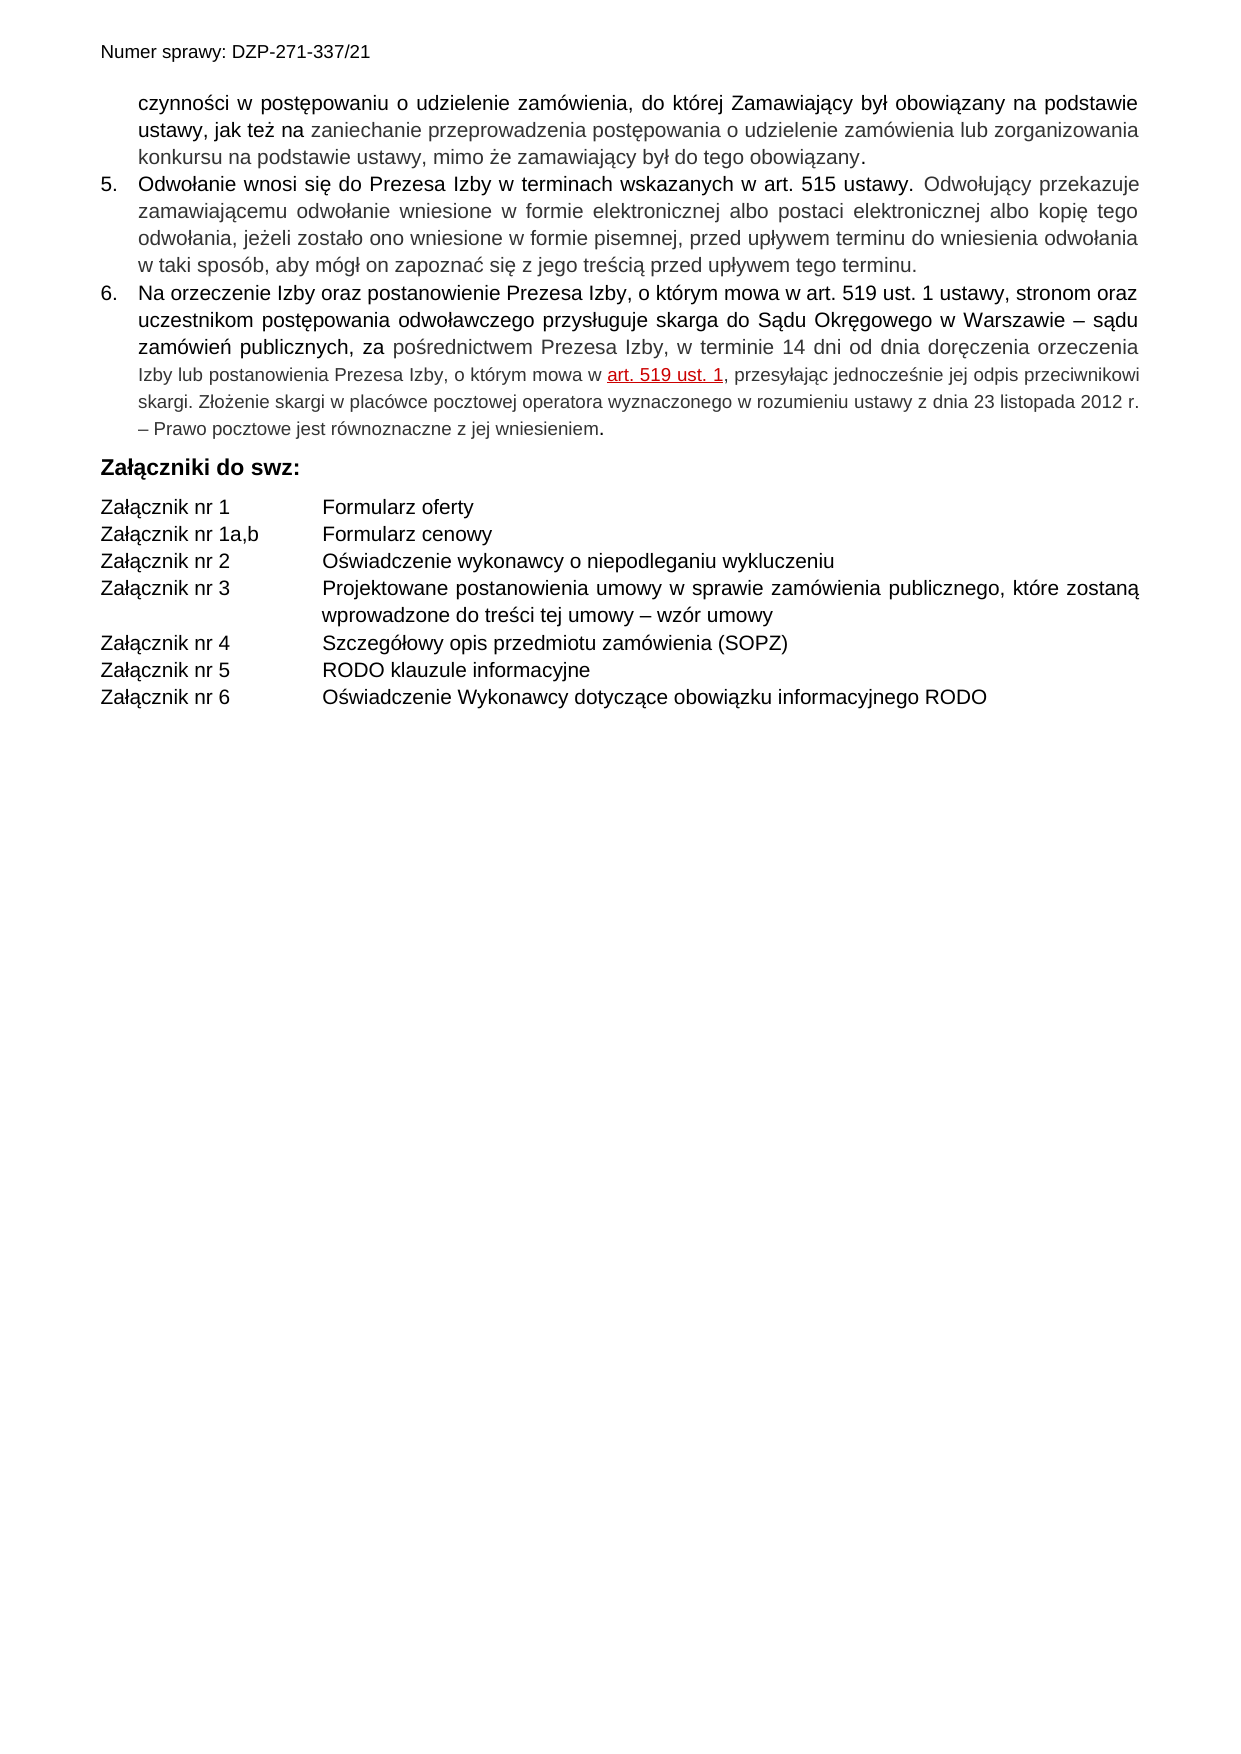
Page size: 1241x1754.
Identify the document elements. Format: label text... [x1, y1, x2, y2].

list Odwołanie wnosi się do Prezesa Izby w terminach wskazanych w art. 515 ustawy. Odwołujący przekazuje zamawiającemu odwołanie wniesione w formie elektronicznej albo postaci elektronicznej albo kopię tego odwołania, jeżeli zostało ono wniesione w formie pisemnej, przed upływem terminu do wniesienia odwołania w taki sposób, aby mógł on zapoznać się z jego treścią przed upływem tego terminu. [100, 170, 1140, 278]
text Załącznik nr 3 Projektowane postanowienia umowy w sprawie zamówienia publicznego, które zostaną wprowadzone do treści tej umowy – wzór umowy [100, 574, 1140, 628]
text Załącznik nr 1a,b Formularz cenowy [100, 520, 1140, 547]
text Załącznik nr 4 Szczegółowy opis przedmiotu zamówienia (SOPZ) [100, 628, 1140, 655]
text Załącznik nr 1 Formularz oferty [100, 493, 1140, 520]
list Załączniki do swz: [100, 453, 1140, 480]
text Załącznik nr 6 Oświadczenie Wykonawcy dotyczące obowiązku informacyjnego RODO [100, 682, 1140, 709]
text Załącznik nr 5 RODO klauzule informacyjne [100, 655, 1140, 682]
text Załącznik nr 2 Oświadczenie wykonawcy o niepodleganiu wykluczeniu [100, 547, 1140, 574]
list Na orzeczenie Izby oraz postanowienie Prezesa Izby, o którym mowa w art. 519 ust. 1 ustawy, stronom oraz uczestnikom postępowania odwoławczego przysługuje skarga do Sądu Okręgowego w Warszawie – sądu zamówień publicznych, za pośrednictwem Prezesa Izby, w terminie 14 dni od dnia doręczenia orzeczenia Izby lub postanowienia Prezesa Izby, o którym mowa w art. 519 ust. 1, przesyłając jednocześnie jej odpis przeciwnikowi skargi. Złożenie skargi w placówce pocztowej operatora wyznaczonego w rozumieniu ustawy z dnia 23 listopada 2012 r. – Prawo pocztowe jest równoznaczne z jej wniesieniem. [100, 278, 1140, 441]
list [100, 89, 1140, 170]
